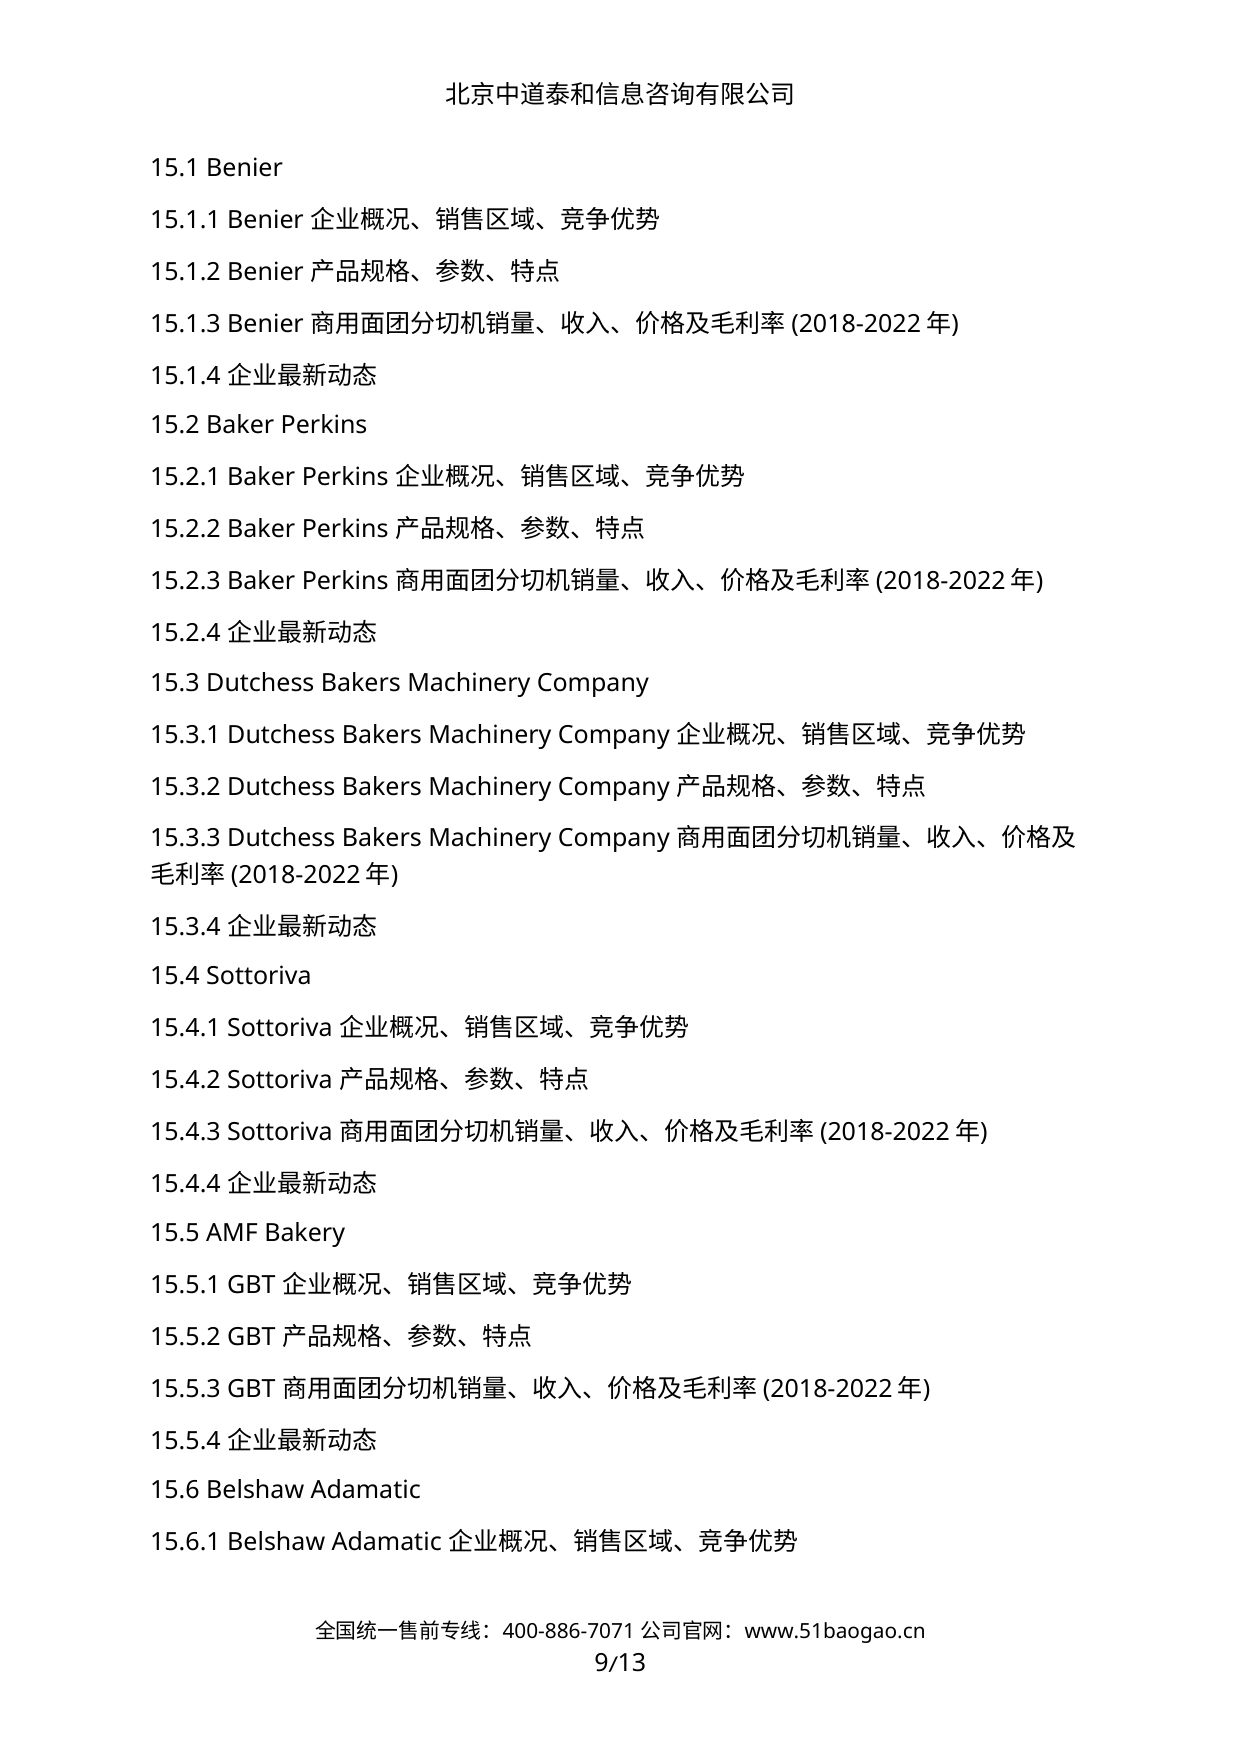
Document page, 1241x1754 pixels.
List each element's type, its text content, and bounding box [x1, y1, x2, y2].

text 15.2.4 企业最新动态 [150, 612, 1090, 649]
text 15.3.2 Dutchess Bakers Machinery Company 产品规格、参数、特点 [150, 766, 1090, 802]
text 15.1.2 Benier 产品规格、参数、特点 [150, 252, 1090, 288]
text 15.1.3 Benier 商用面团分切机销量、收入、价格及毛利率 (2018-2022年) [150, 303, 1090, 340]
text 15.6 Belshaw Adamatic [150, 1472, 1090, 1506]
text 15.5 AMF Bakery [150, 1215, 1090, 1249]
text 15.2.1 Baker Perkins 企业概况、销售区域、竞争优势 [150, 457, 1090, 493]
text 15.2.3 Baker Perkins 商用面团分切机销量、收入、价格及毛利率 (2018-2022年) [150, 561, 1090, 597]
text 15.5.4 企业最新动态 [150, 1420, 1090, 1457]
text 15.2 Baker Perkins [150, 407, 1090, 441]
text 15.5.1 GBT 企业概况、销售区域、竞争优势 [150, 1265, 1090, 1301]
text 15.5.2 GBT 产品规格、参数、特点 [150, 1317, 1090, 1353]
text 15.1.1 Benier 企业概况、销售区域、竞争优势 [150, 200, 1090, 236]
text 15.1 Benier [150, 150, 1090, 184]
text 15.1.4 企业最新动态 [150, 355, 1090, 392]
text 15.3.1 Dutchess Bakers Machinery Company 企业概况、销售区域、竞争优势 [150, 714, 1090, 750]
text 15.3 Dutchess Bakers Machinery Company [150, 664, 1090, 698]
text 15.3.4 企业最新动态 [150, 906, 1090, 942]
text 15.4 Sottoriva [150, 958, 1090, 992]
text 15.4.4 企业最新动态 [150, 1163, 1090, 1199]
text 15.4.2 Sottoriva 产品规格、参数、特点 [150, 1059, 1090, 1096]
text 15.3.3 Dutchess Bakers Machinery Company 商用面团分切机销量、收入、价格及毛利率 (2018-2022年) [150, 818, 1090, 890]
text 15.2.2 Baker Perkins 产品规格、参数、特点 [150, 509, 1090, 545]
text 15.6.1 Belshaw Adamatic 企业概况、销售区域、竞争优势 [150, 1522, 1090, 1558]
text 15.4.3 Sottoriva 商用面团分切机销量、收入、价格及毛利率 (2018-2022年) [150, 1111, 1090, 1147]
text 15.5.3 GBT 商用面团分切机销量、收入、价格及毛利率 (2018-2022年) [150, 1368, 1090, 1405]
text 15.4.1 Sottoriva 企业概况、销售区域、竞争优势 [150, 1007, 1090, 1044]
